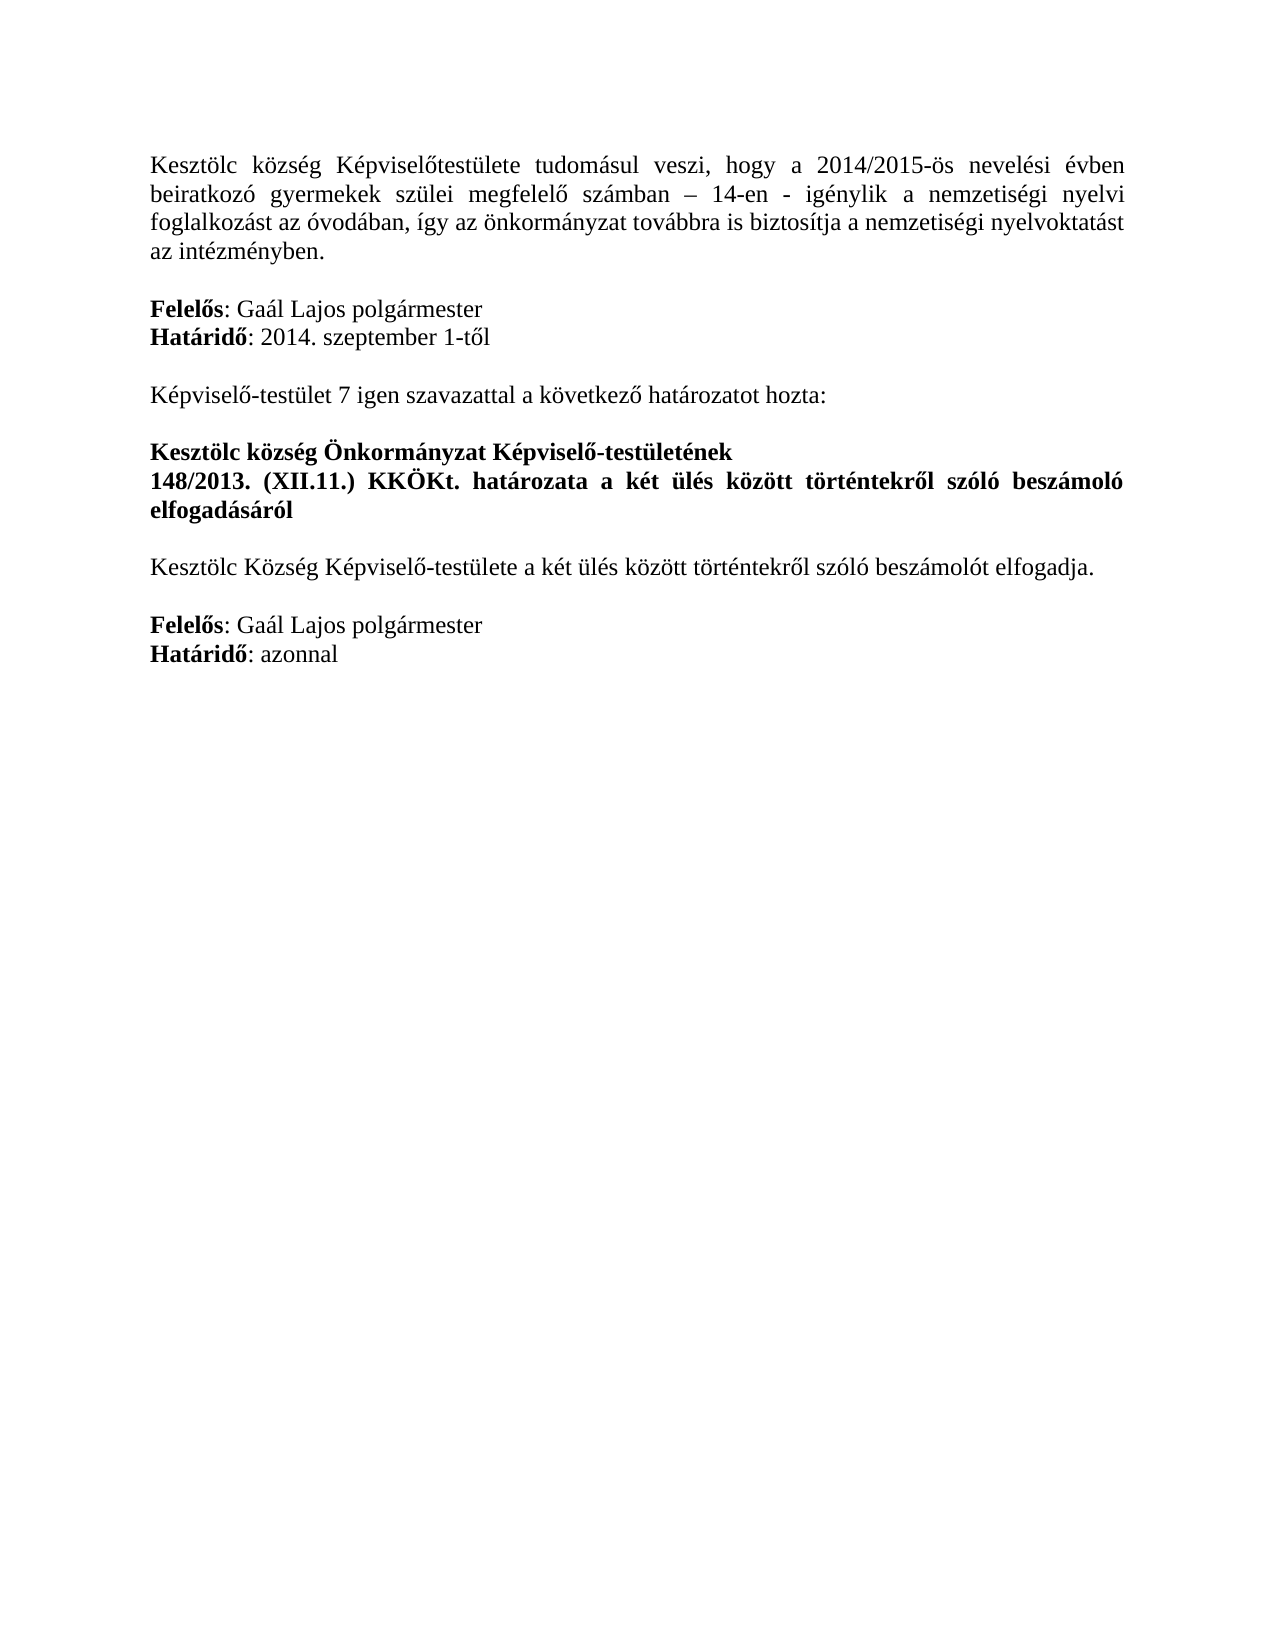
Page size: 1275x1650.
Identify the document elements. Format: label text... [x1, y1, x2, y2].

text Felelős: Gaál Lajos polgármester [150, 610, 1125, 639]
text 148/2013. (XII.11.) KKÖKt. határozata a két ülés között történtekről szóló beszámoló elfogadásáról [150, 466, 1125, 524]
text Határidő: azonnal [150, 639, 1125, 667]
text Kesztölc község Képviselőtestülete tudomásul veszi, hogy a 2014/2015-ös nevelési évben beiratkozó gyermekek szülei megfelelő számban – 14-en - igénylik a nemzetiségi nyelvi foglalkozást az óvodában, így az önkormányzat továbbra is biztosítja a nemzetiségi nyelvoktatást az intézményben. [150, 150, 1125, 265]
text Felelős: Gaál Lajos polgármester [150, 294, 1125, 322]
text Határidő: 2014. szeptember 1-től [150, 322, 1125, 351]
text Kesztölc Község Képviselő-testülete a két ülés között történtekről szóló beszámolót elfogadja. [150, 552, 1125, 581]
text Képviselő-testület 7 igen szavazattal a következő határozatot hozta: [150, 380, 1125, 409]
text Kesztölc község Önkormányzat Képviselő-testületének [150, 437, 1125, 466]
